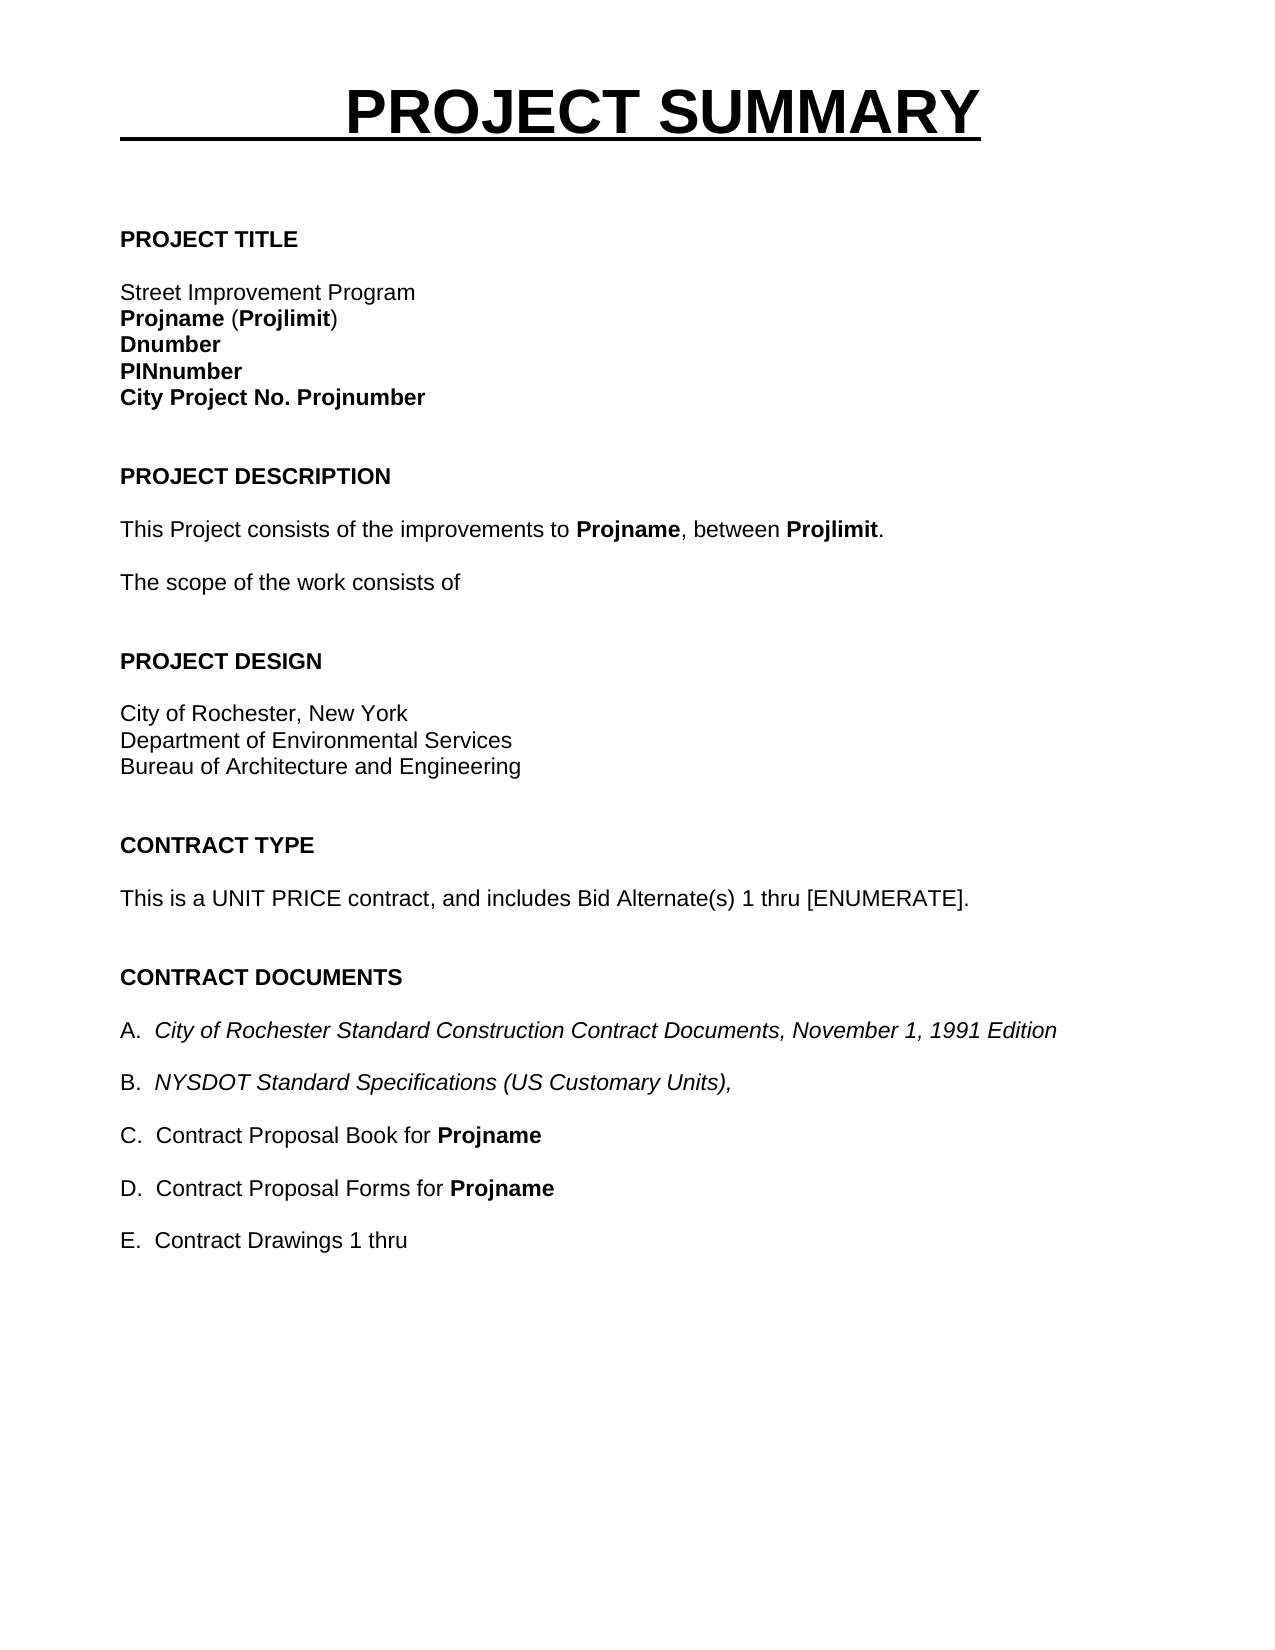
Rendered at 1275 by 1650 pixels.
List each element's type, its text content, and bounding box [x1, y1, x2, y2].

text D. Contract Proposal Forms for Projname [120, 1175, 1155, 1201]
text Dnumber [120, 331, 1155, 358]
text Projname (Projlimit) [120, 305, 1155, 331]
text PINnumber [120, 358, 1155, 384]
text A. City of Rochester Standard Construction Contract Documents, November 1, 1991 Edition [120, 1017, 1155, 1043]
text PROJECT SUMMARY [120, 75, 1155, 147]
text This Project consists of the improvements to Projname, between Projlimit. [120, 516, 1155, 542]
text City Project No. Projnumber [120, 384, 1155, 410]
text B. NYSDOT Standard Specifications (US Customary Units), [120, 1069, 1155, 1096]
text Bureau of Architecture and Engineering [120, 753, 1155, 779]
text CONTRACT TYPE [120, 832, 1155, 858]
text Street Improvement Program [120, 279, 1155, 305]
text CONTRACT DOCUMENTS [120, 964, 1155, 990]
text Department of Environmental Services [120, 727, 1155, 753]
text C. Contract Proposal Book for Projname [120, 1122, 1155, 1148]
text PROJECT DESCRIPTION [120, 463, 1155, 489]
text PROJECT TITLE [120, 226, 1155, 252]
text PROJECT DESIGN [120, 648, 1155, 674]
text City of Rochester, New York [120, 700, 1155, 727]
text E. Contract Drawings 1 thru [120, 1227, 1155, 1254]
text The scope of the work consists of [120, 568, 1155, 595]
text This is a UNIT PRICE contract, and includes Bid Alternate(s) 1 thru [ENUMERATE]. [120, 885, 1155, 911]
